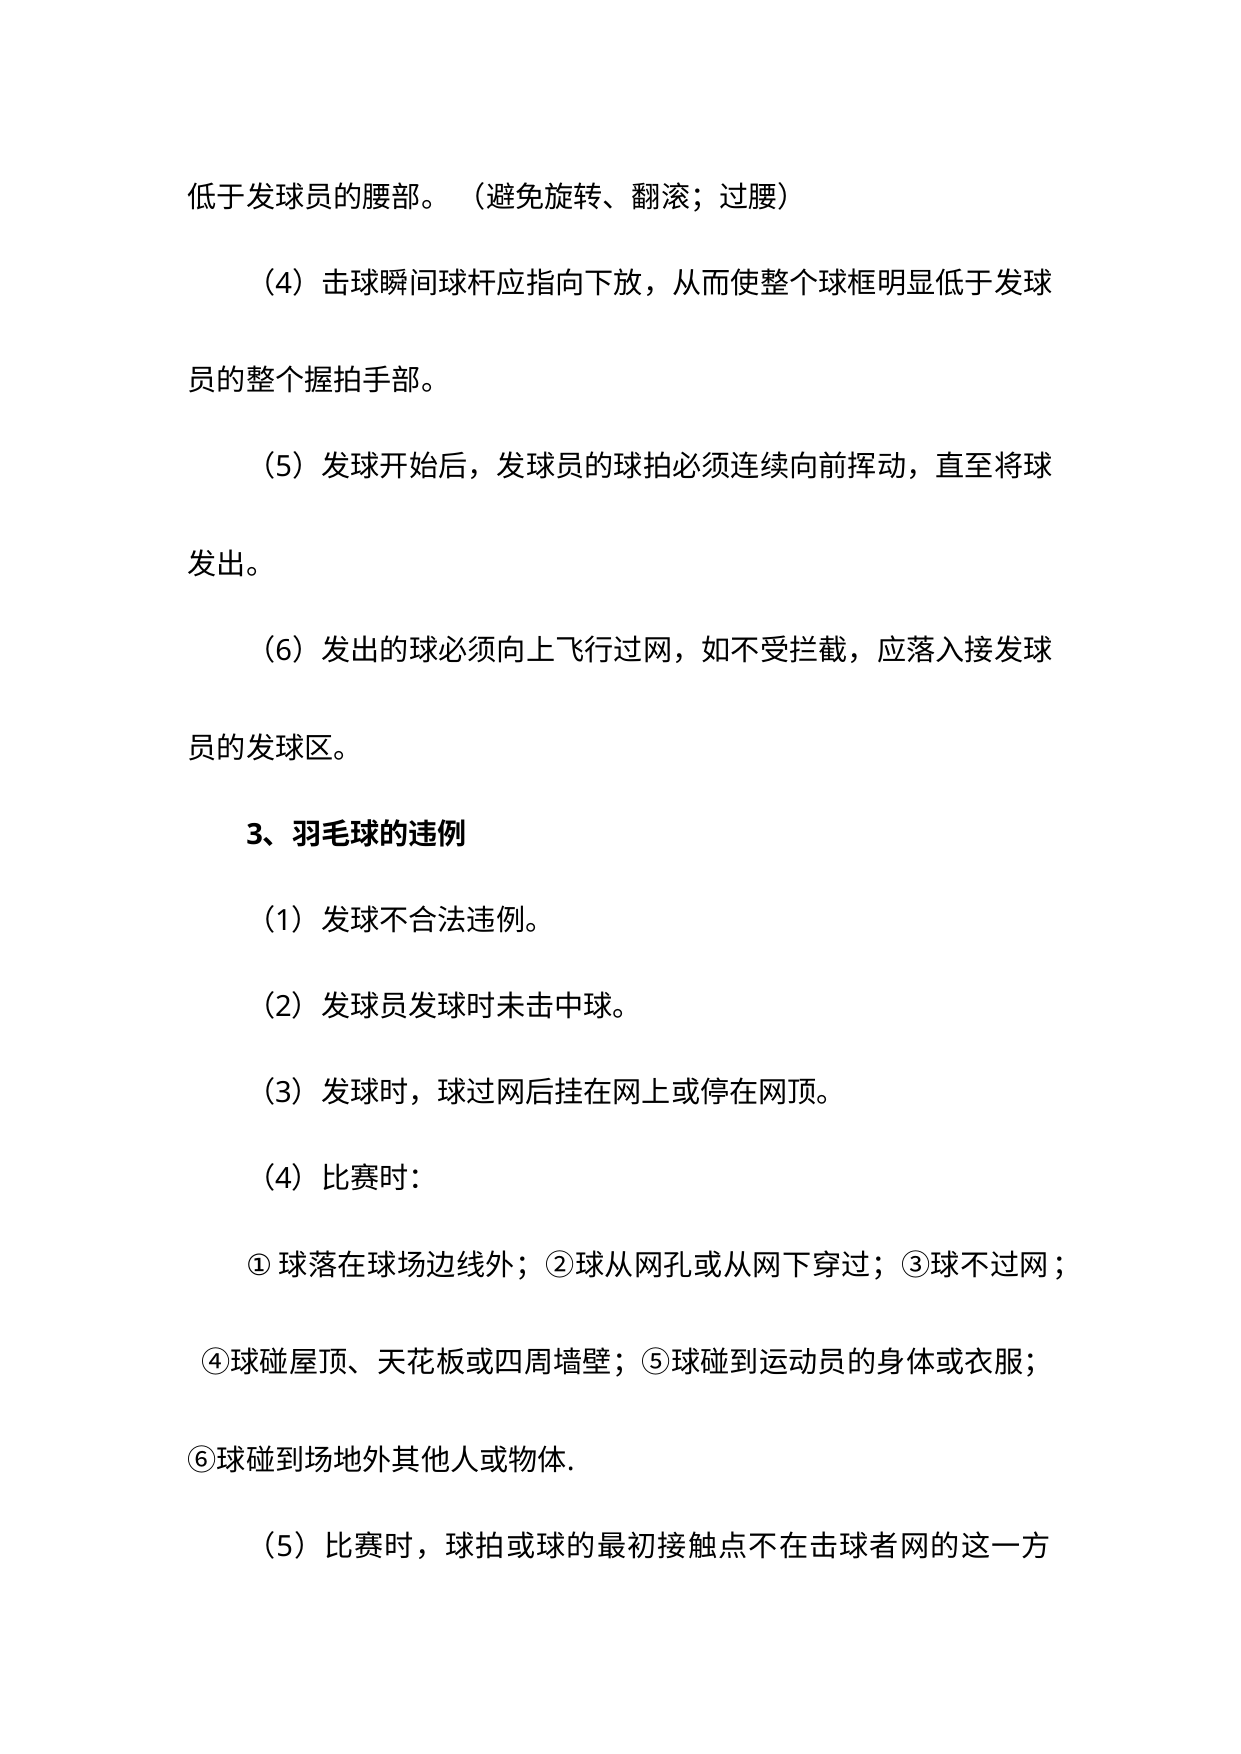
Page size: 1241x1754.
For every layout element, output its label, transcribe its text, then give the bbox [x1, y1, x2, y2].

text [187, 1511, 1053, 1576]
text （2）发球员发球时未击中球。 [187, 971, 1053, 1036]
text （1）发球不合法违例。 [187, 885, 1053, 950]
text （4）击球瞬间球杆应指向下放，从而使整个球框明显低于发球员的整个握拍手部。 [187, 248, 1053, 411]
text 3、羽毛球的违例 [187, 799, 1053, 864]
text （4）比赛时： [187, 1144, 1053, 1209]
text ①球落在球场边线外；②球从网孔或从网下穿过；③球不过网； ④球碰屋顶、天花板或四周墙壁；⑤球碰到运动员的身体或衣服；⑥球碰到场地外其他人或物体. [187, 1230, 1053, 1490]
text （5）发球开始后，发球员的球拍必须连续向前挥动，直至将球发出。 [187, 432, 1053, 594]
text （6）发出的球必须向上飞行过网，如不受拦截，应落入接发球员的发球区。 [187, 615, 1053, 778]
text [187, 162, 1053, 227]
text （3）发球时，球过网后挂在网上或停在网顶。 [187, 1057, 1053, 1122]
